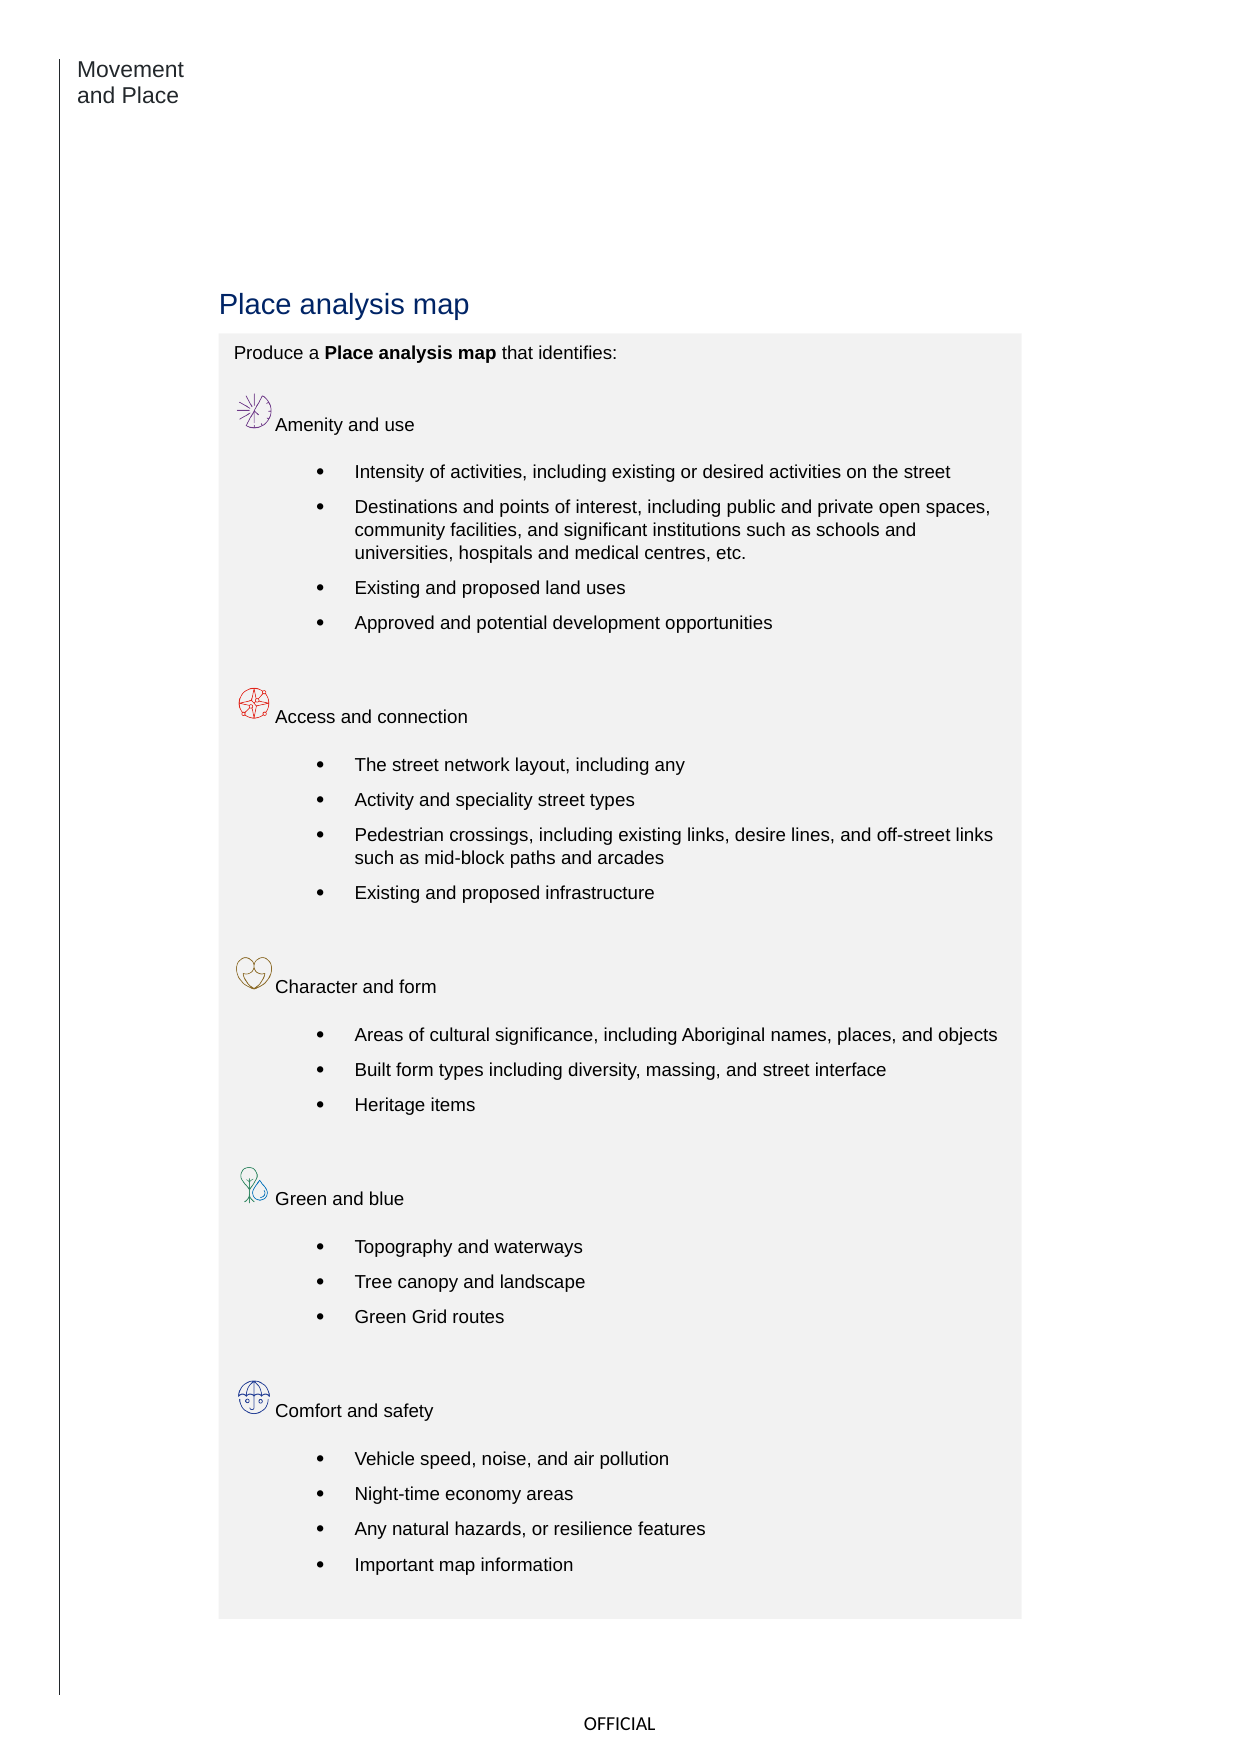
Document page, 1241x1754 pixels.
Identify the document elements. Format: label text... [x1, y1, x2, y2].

picture [233, 682, 275, 724]
picture [233, 389, 275, 432]
picture [233, 1164, 275, 1206]
picture [233, 952, 275, 994]
picture [233, 1376, 275, 1418]
subtitle Place analysis map [218, 287, 1022, 321]
